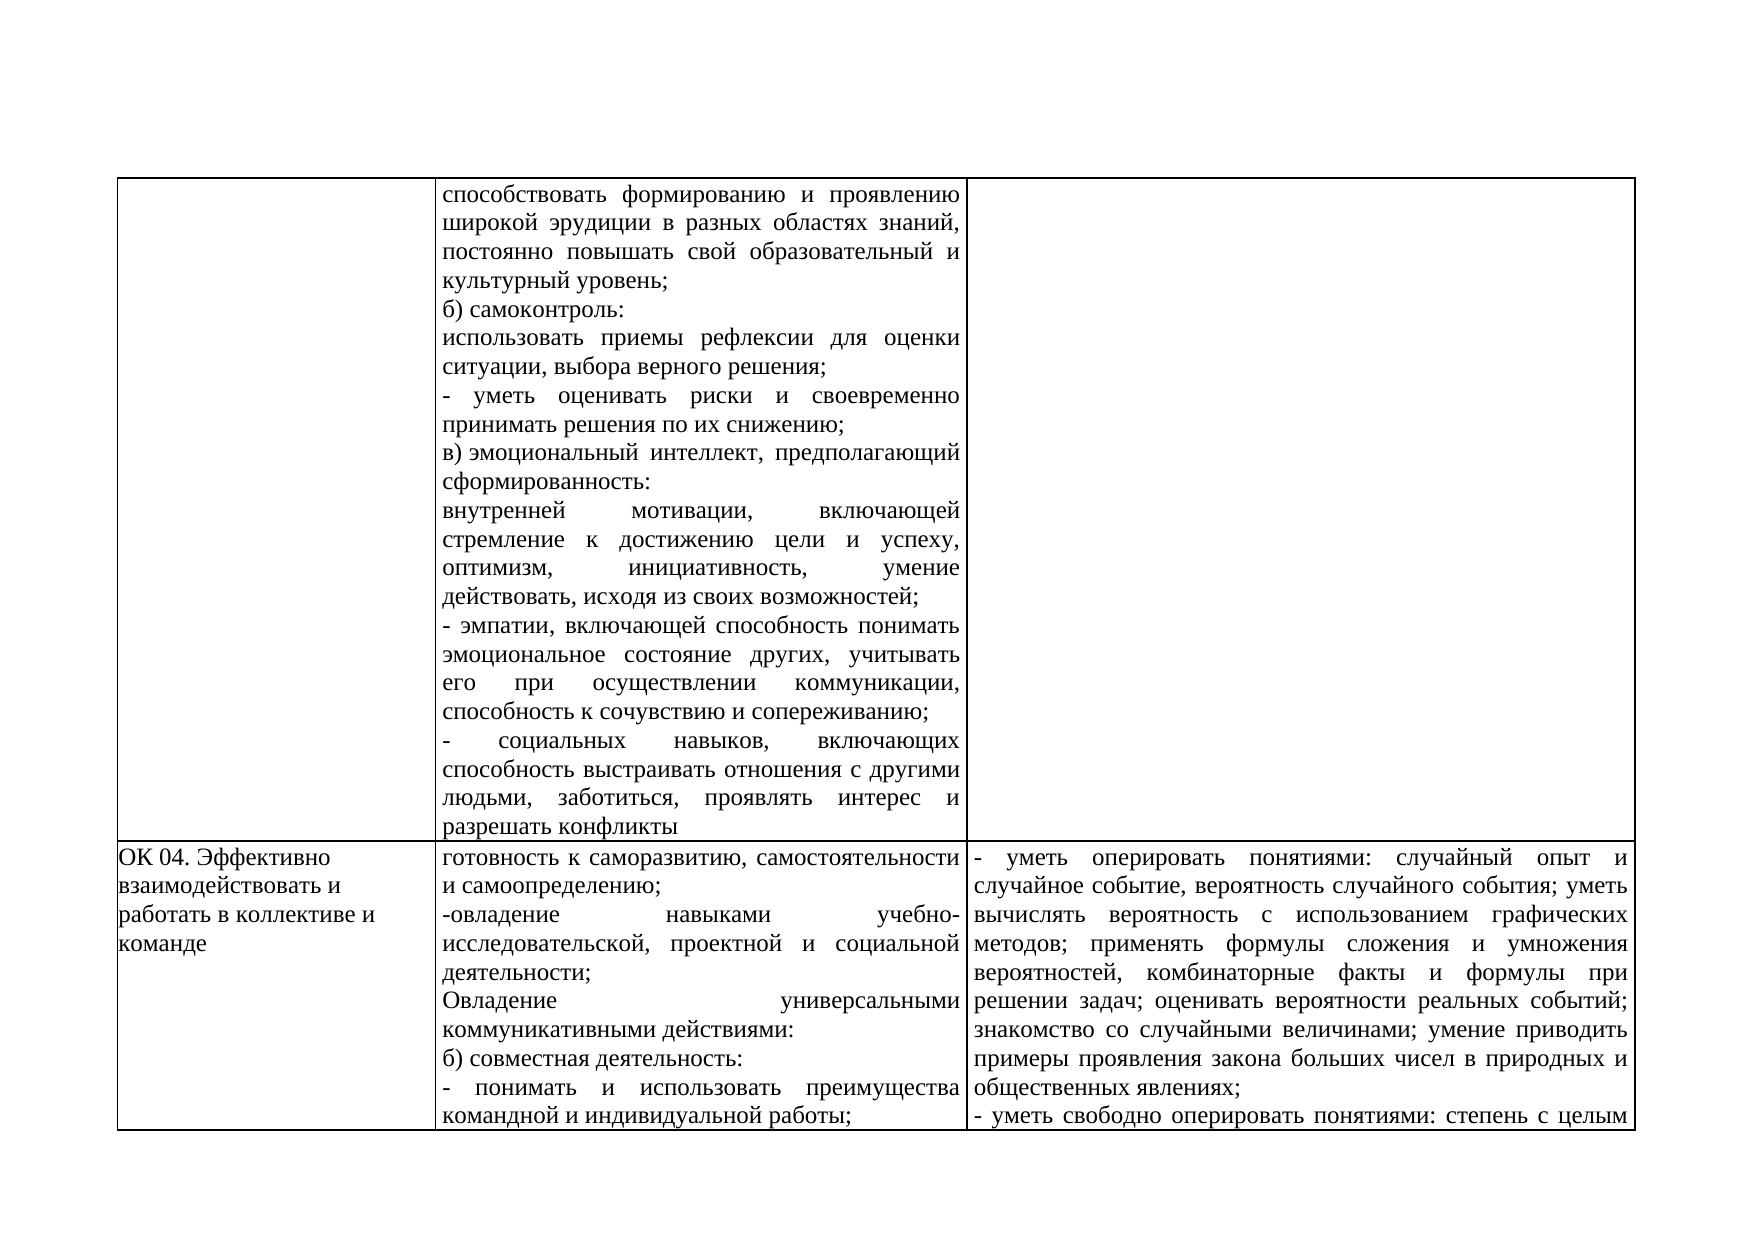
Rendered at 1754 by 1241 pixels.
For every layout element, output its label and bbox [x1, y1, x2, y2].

table_cell [118, 179, 435, 840]
table_cell [968, 842, 1634, 1129]
table_cell [968, 179, 1634, 840]
table_cell [436, 842, 966, 1129]
table_cell [436, 179, 966, 840]
table_cell [118, 842, 435, 1129]
